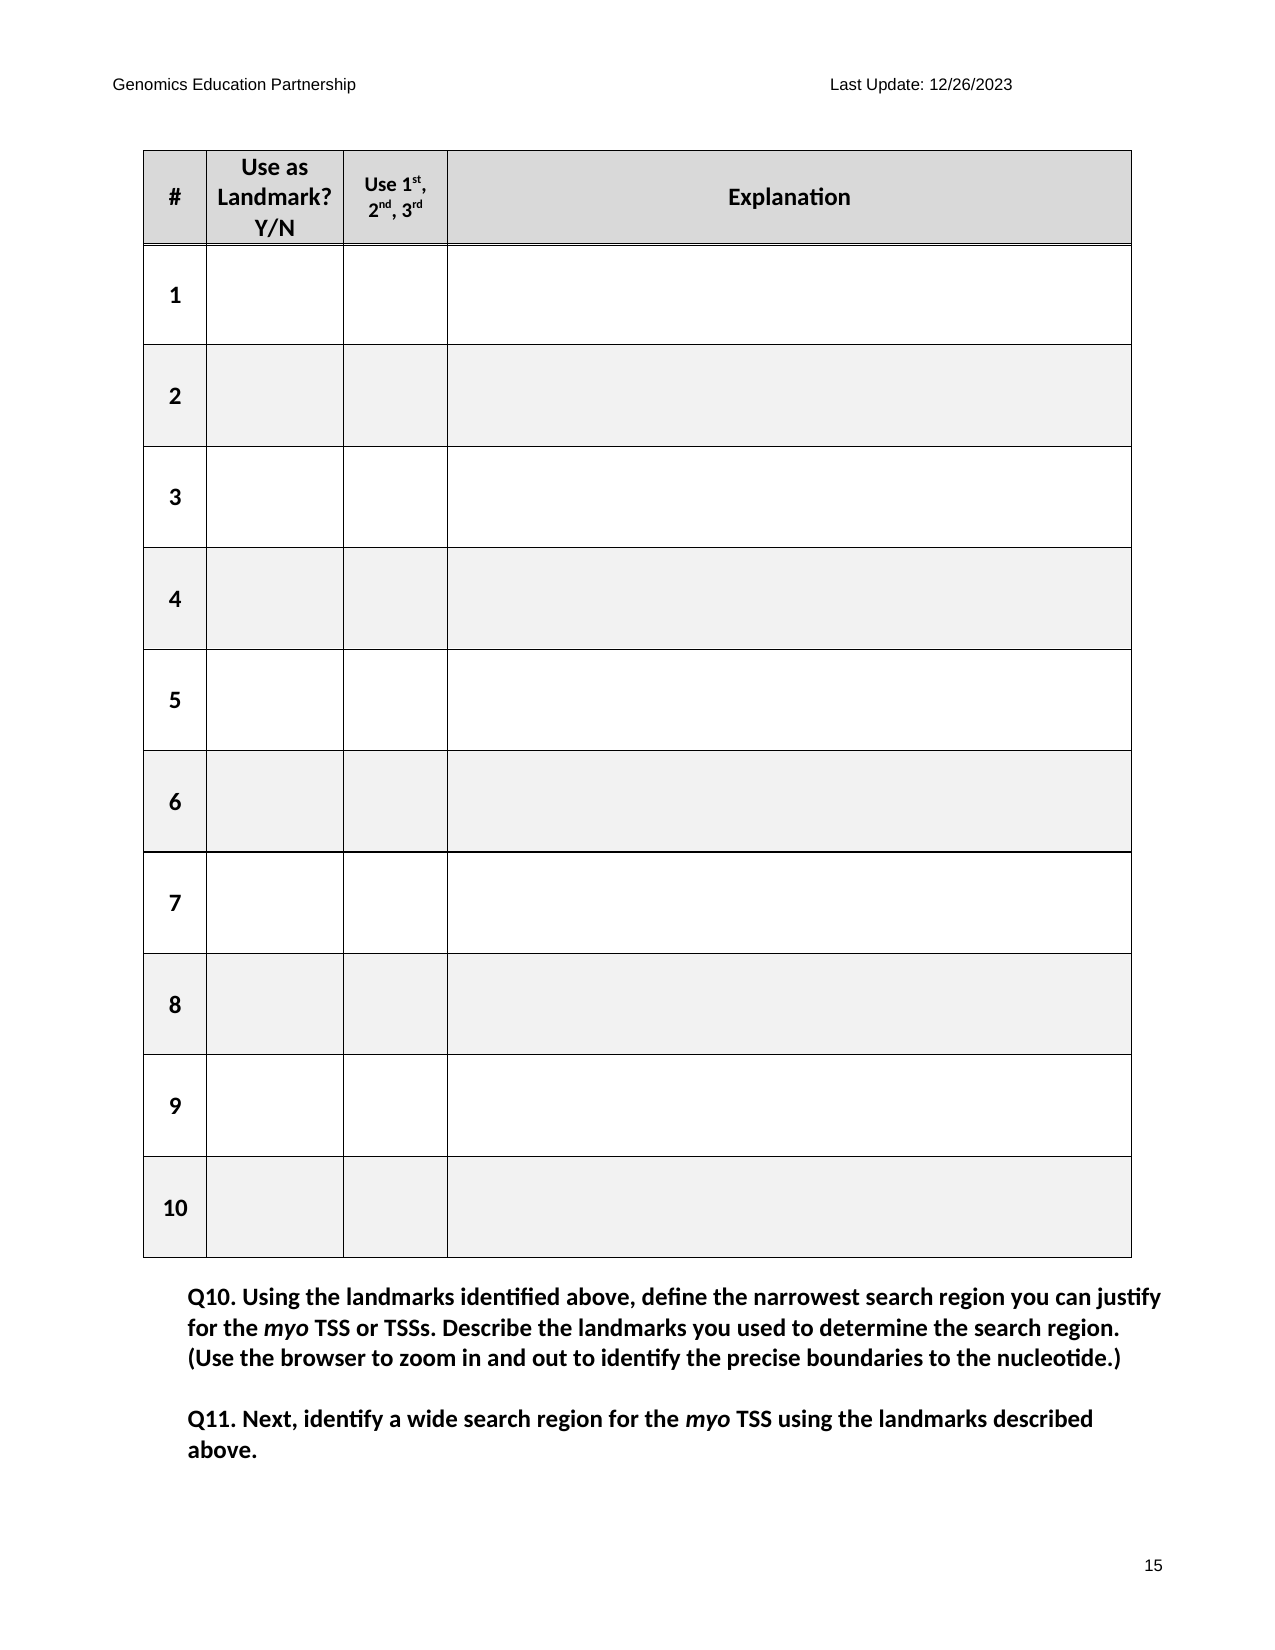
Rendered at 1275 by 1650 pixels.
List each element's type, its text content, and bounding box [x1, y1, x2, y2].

table_cell 10 [144, 1157, 206, 1257]
table_cell [344, 954, 447, 1054]
table_cell [448, 1055, 1131, 1156]
table_cell [448, 447, 1131, 547]
table_cell [448, 246, 1131, 344]
table_cell [207, 954, 343, 1054]
table_cell [448, 548, 1131, 648]
table_cell [344, 447, 447, 547]
table_cell 3 [144, 447, 206, 547]
table_cell [448, 1157, 1131, 1257]
table_cell [207, 1157, 343, 1257]
table_cell [207, 853, 343, 953]
table_cell [344, 345, 447, 446]
text Q11. Next, identify a wide search region for the myo TSS using the landmarks described above. [187, 1403, 1162, 1464]
table_cell [207, 751, 343, 851]
table_header Explanation [448, 151, 1131, 243]
table_cell 9 [144, 1055, 206, 1156]
table_header Use as Landmark? Y/N [207, 151, 343, 243]
table_cell [448, 853, 1131, 953]
table_cell [344, 751, 447, 851]
table_cell [344, 1055, 447, 1156]
table_cell 1 [144, 246, 206, 344]
table_cell 2 [144, 345, 206, 446]
table_cell [344, 246, 447, 344]
table_header # [144, 151, 206, 243]
table_cell [344, 548, 447, 648]
table_cell [344, 1157, 447, 1257]
table_cell [448, 751, 1131, 851]
table_cell 7 [144, 853, 206, 953]
table_cell [207, 1055, 343, 1156]
table_cell [448, 345, 1131, 446]
table_cell 4 [144, 548, 206, 648]
table_cell [207, 548, 343, 648]
table_cell [344, 650, 447, 750]
table_cell [207, 447, 343, 547]
table_cell 6 [144, 751, 206, 851]
table_cell 5 [144, 650, 206, 750]
table_cell 8 [144, 954, 206, 1054]
table_cell [344, 853, 447, 953]
table_cell [448, 650, 1131, 750]
text Q10. Using the landmarks identified above, define the narrowest search region you can justify for the myo TSS or TSSs. Describe the landmarks you used to determine the search region. (Use the browser to zoom in and out to identify the precise boundaries to the nucleotide.) [187, 1281, 1162, 1373]
table_cell [448, 954, 1131, 1054]
table_header Use 1st, 2nd, 3rd [344, 151, 447, 243]
table_cell [207, 650, 343, 750]
table_cell [207, 345, 343, 446]
table_cell [207, 246, 343, 344]
